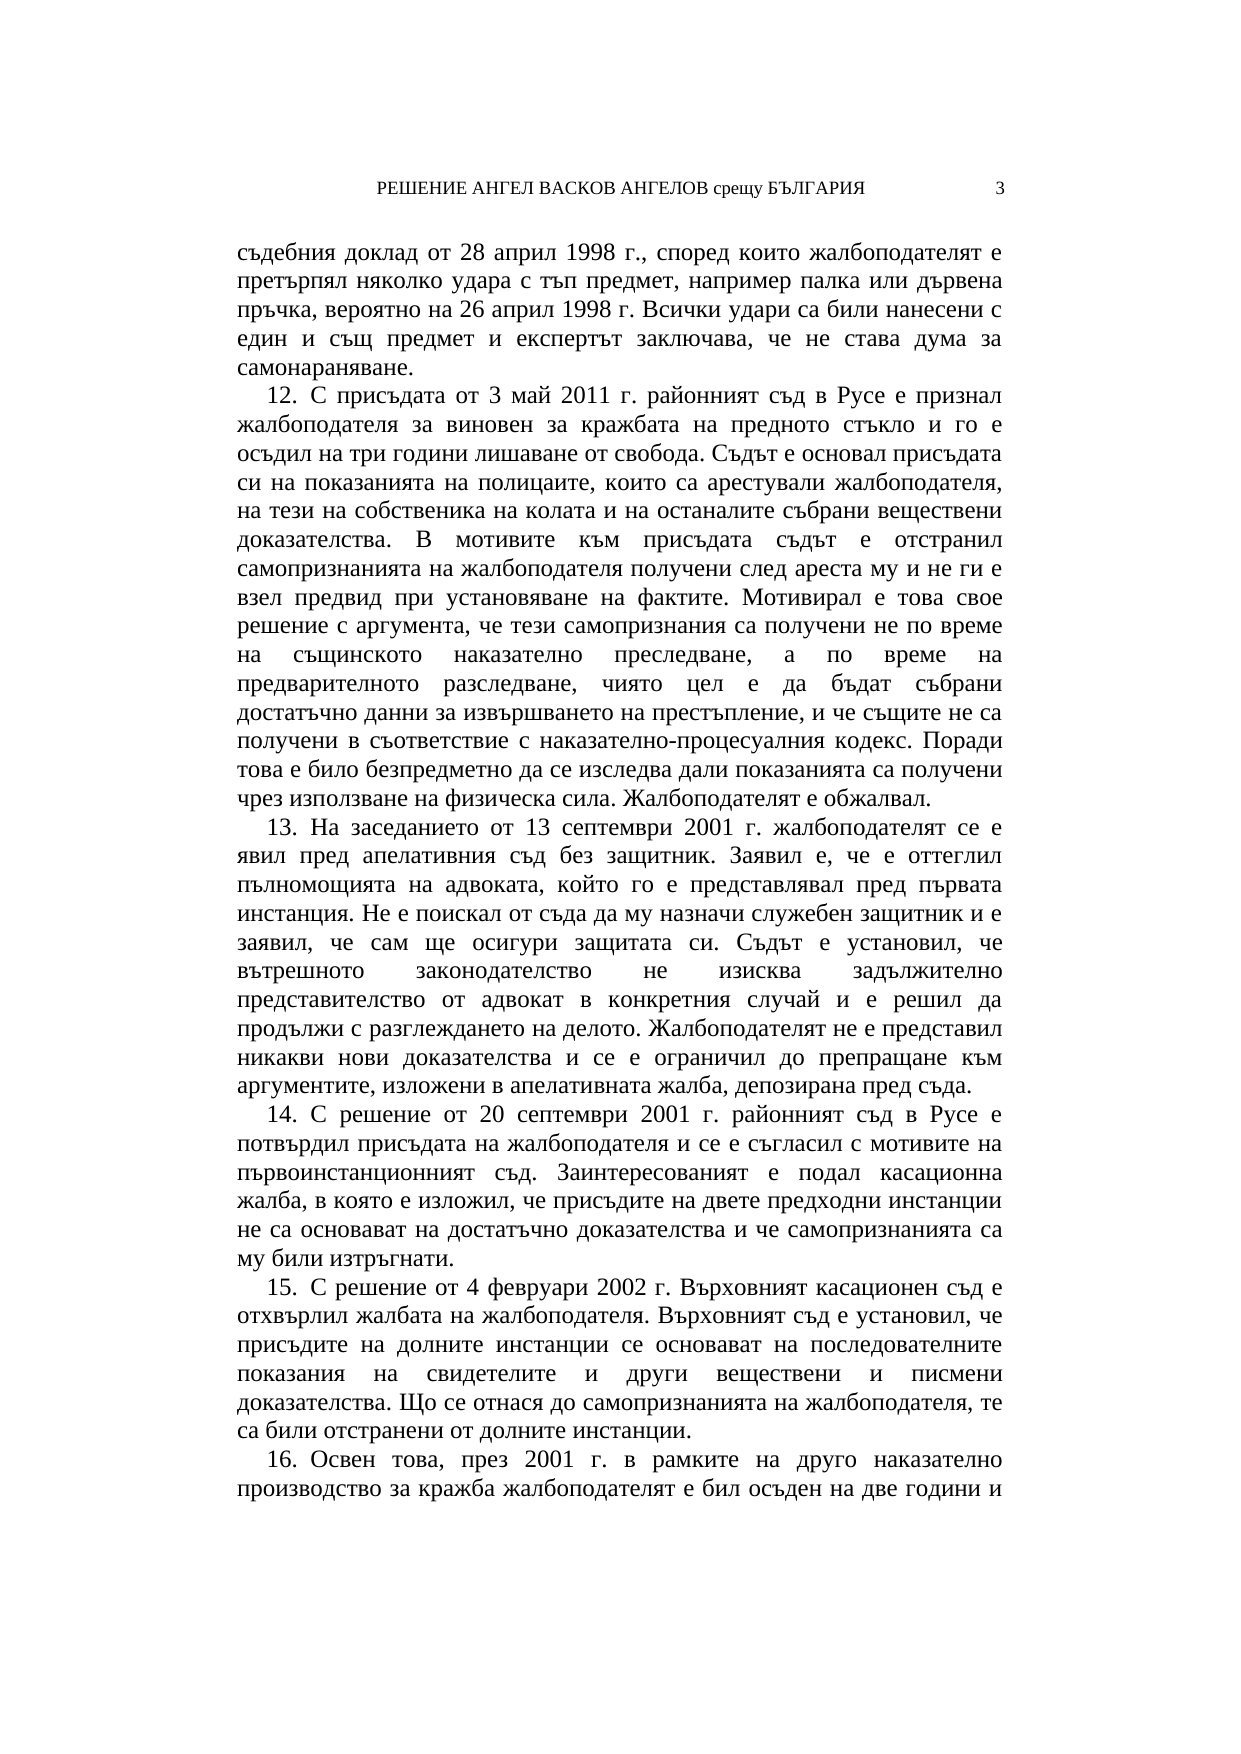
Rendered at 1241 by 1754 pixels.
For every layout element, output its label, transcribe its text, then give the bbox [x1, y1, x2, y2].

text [237, 237, 1003, 381]
text 13. На заседанието от 13 септември 2001 г. жалбоподателят се е явил пред апелативния съд без защитник. Заявил е, че е оттеглил пълномощията на адвоката, който го е представлявал пред първата инстанция. Не е поискал от съда да му назначи служебен защитник и е заявил, че сам ще осигури защитата си. Съдът е установил, че вътрешното законодателство не изисква задължително представителство от адвокат в конкретния случай и е решил да продължи с разглеждането на делото. Жалбоподателят не е представил никакви нови доказателства и се е ограничил до препращане към аргументите, изложени в апелативната жалба, депозирана пред съда. [237, 812, 1003, 1099]
text 15. С решение от 4 февруари 2002 г. Върховният касационен съд е отхвърлил жалбата на жалбоподателя. Върховният съд е установил, че присъдите на долните инстанции се основават на последователните показания на свидетелите и други веществени и писмени доказателства. Що се отнася до самопризнанията на жалбоподателя, те са били отстранени от долните инстанции. [237, 1272, 1003, 1444]
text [237, 1444, 1003, 1502]
text 14. С решение от 20 септември 2001 г. районният съд в Русе е потвърдил присъдата на жалбоподателя и се е съгласил с мотивите на първоинстанционният съд. Заинтересованият е подал касационна жалба, в която е изложил, че присъдите на двете предходни инстанции не са основават на достатъчно доказателства и че самопризнанията са му били изтръгнати. [237, 1099, 1003, 1272]
text 12. С присъдата от 3 май 2011 г. районният съд в Русе е признал жалбоподателя за виновен за кражбата на предното стъкло и го е осъдил на три години лишаване от свобода. Съдът е основал присъдата си на показанията на полицаите, които са арестували жалбоподателя, на тези на собственика на колата и на останалите събрани веществени доказателства. В мотивите към присъдата съдът е отстранил самопризнанията на жалбоподателя получени след ареста му и не ги е взел предвид при установяване на фактите. Мотивирал е това свое решение с аргумента, че тези самопризнания са получени не по време на същинското наказателно преследване, а по време на предварителното разследване, чиято цел е да бъдат събрани достатъчно данни за извършването на престъпление, и че същите не са получени в съответствие с наказателно-процесуалния кодекс. Поради това е било безпредметно да се изследва дали показанията са получени чрез използване на физическа сила. Жалбоподателят е обжалвал. [237, 381, 1003, 812]
